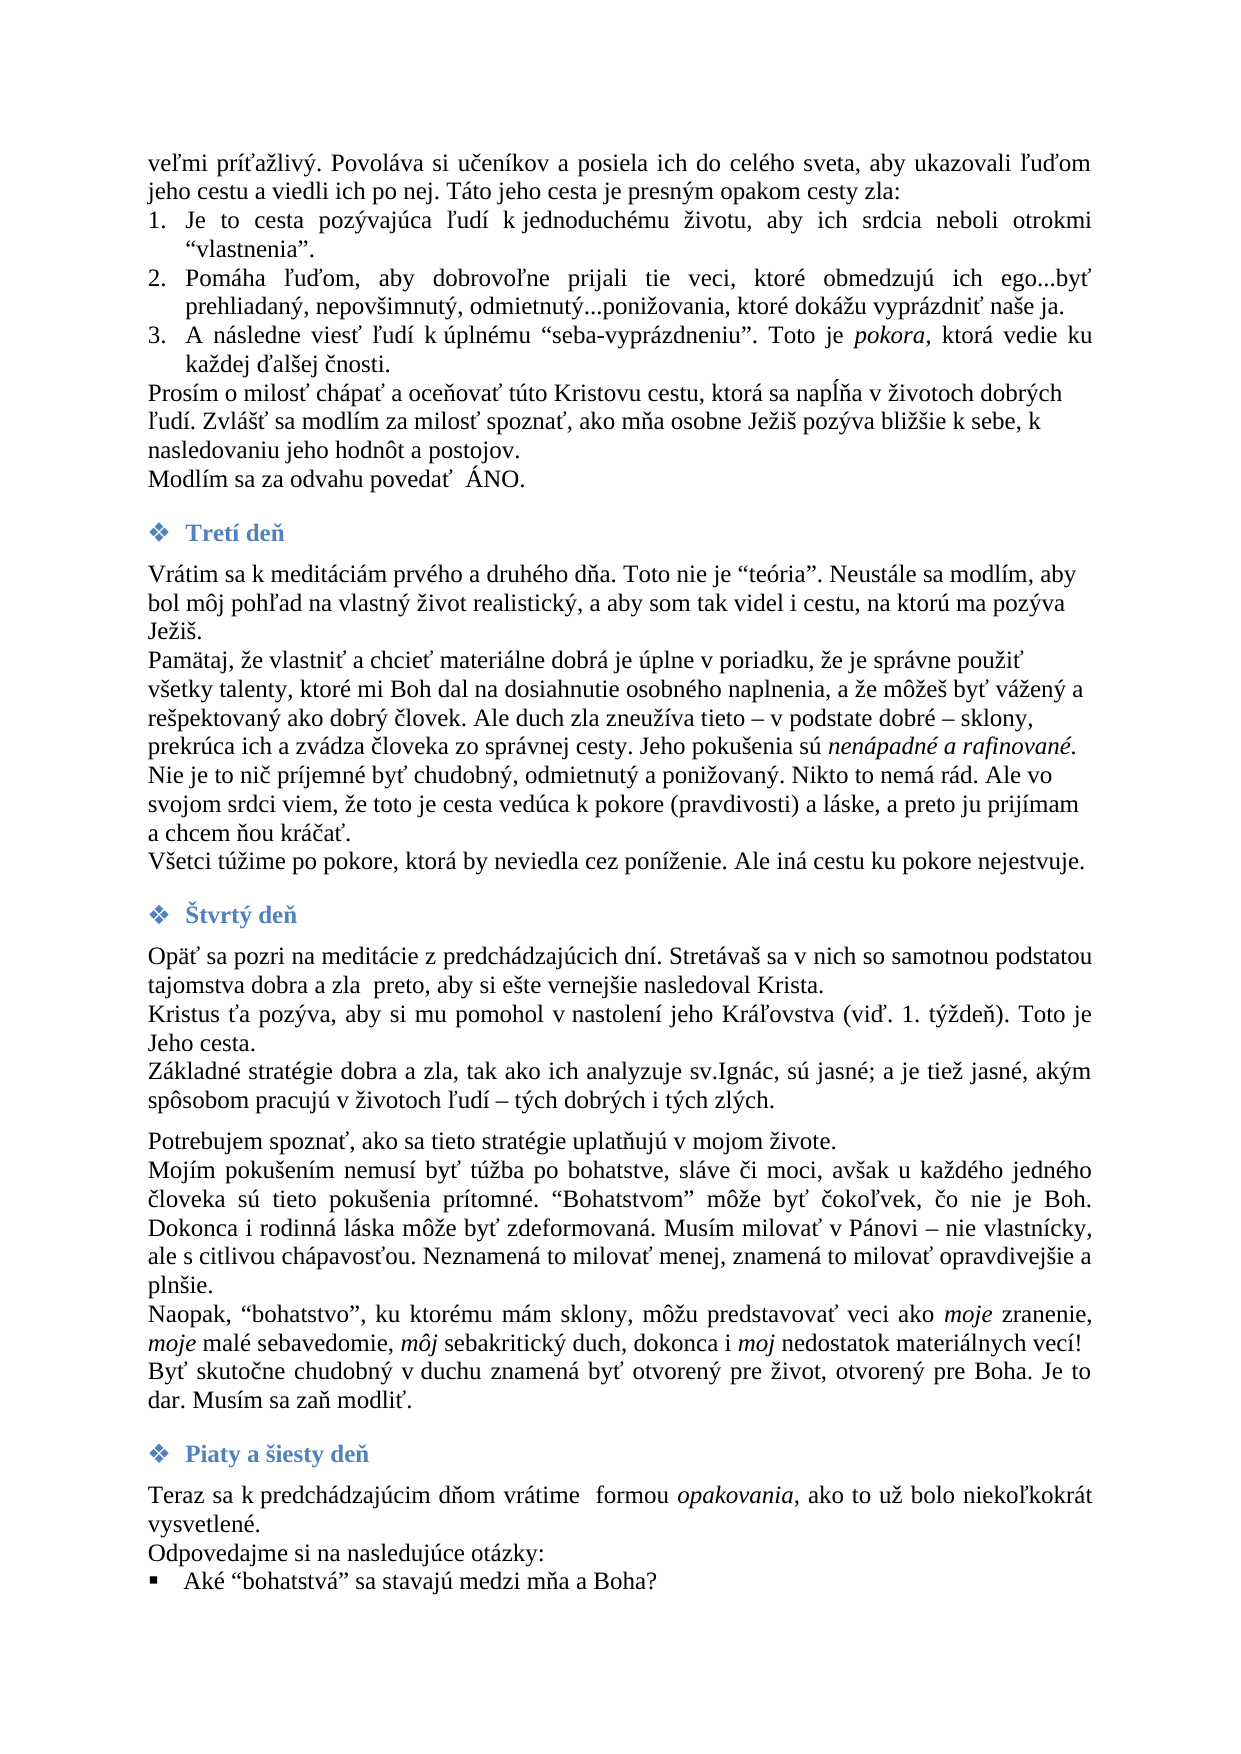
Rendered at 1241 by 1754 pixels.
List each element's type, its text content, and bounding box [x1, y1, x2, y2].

list Aké “bohatstvá” sa stavajú medzi mňa a Boha? [148, 1566, 1093, 1595]
text Byť skutočne chudobný v duchu znamená byť otvorený pre život, otvorený pre Boha. Je to dar. Musím sa zaň modliť. [148, 1356, 1093, 1414]
text Základné stratégie dobra a zla, tak ako ich analyzuje sv.Ignác, sú jasné; a je tiež jasné, akým spôsobom pracujú v životoch ľudí – tých dobrých i tých zlých. [148, 1056, 1093, 1114]
text Potrebujem spoznať, ako sa tieto stratégie uplatňujú v mojom živote. [148, 1126, 1093, 1155]
text Odpovedajme si na nasledujúce otázky: [148, 1538, 1093, 1566]
text Naopak, “bohatstvo”, ku ktorému mám sklony, môžu predstavovať veci ako moje zranenie, moje malé sebavedomie, môj sebakritický duch, dokonca i moj nedostatok materiálnych vecí! [148, 1299, 1093, 1356]
text Všetci túžime po pokore, ktorá by neviedla cez poníženie. Ale iná cestu ku pokore nejestvuje. [148, 846, 1093, 875]
list Štvrtý deň [148, 900, 1093, 929]
text Teraz sa k predchádzajúcim dňom vrátime formou opakovania, ako to už bolo niekoľkokrát vysvetlené. [148, 1480, 1093, 1538]
list Pomáha ľuďom, aby dobrovoľne prijali tie veci, ktoré obmedzujú ich ego...byť prehliadaný, nepovšimnutý, odmietnutý...ponižovania, ktoré dokážu vyprázdniť naše ja. [148, 263, 1093, 320]
text Vrátim sa k meditáciám prvého a druhého dňa. Toto nie je “teória”. Neustále sa modlím, aby bol môj pohľad na vlastný život realistický, a aby som tak videl i cestu, na ktorú ma pozýva Ježiš. [148, 559, 1093, 645]
list Je to cesta pozývajúca ľudí k jednoduchému životu, aby ich srdcia neboli otrokmi “vlastnenia”. [148, 205, 1093, 263]
text Mojím pokušením nemusí byť túžba po bohatstve, sláve či moci, avšak u každého jedného človeka sú tieto pokušenia prítomné. “Bohatstvom” môže byť čokoľvek, čo nie je Boh. Dokonca i rodinná láska môže byť zdeformovaná. Musím milovať v Pánovi – nie vlastnícky, ale s citlivou chápavosťou. Neznamená to milovať menej, znamená to milovať opravdivejšie a plnšie. [148, 1155, 1093, 1299]
text Prosím o milosť chápať a oceňovať túto Kristovu cestu, ktorá sa napĺňa v životoch dobrých ľudí. Zvlášť sa modlím za milosť spoznať, ako mňa osobne Ježiš pozýva bližšie k sebe, k nasledovaniu jeho hodnôt a postojov. [148, 378, 1093, 464]
text Kristus ťa pozýva, aby si mu pomohol v nastolení jeho Kráľovstva (viď. 1. týždeň). Toto je Jeho cesta. [148, 999, 1093, 1056]
list A následne viesť ľudí k úplnému “seba-vyprázdneniu”. Toto je pokora, ktorá vedie ku každej ďalšej čnosti. [148, 320, 1093, 378]
text Nie je to nič príjemné byť chudobný, odmietnutý a ponižovaný. Nikto to nemá rád. Ale vo svojom srdci viem, že toto je cesta vedúca k pokore (pravdivosti) a láske, a preto ju prijímam a chcem ňou kráčať. [148, 760, 1093, 846]
text Modlím sa za odvahu povedať ÁNO. [148, 464, 1093, 493]
list Piaty a šiesty deň [148, 1439, 1093, 1468]
text Opäť sa pozri na meditácie z predchádzajúcich dní. Stretávaš sa v nich so samotnou podstatou tajomstva dobra a zla preto, aby si ešte vernejšie nasledoval Krista. [148, 941, 1093, 999]
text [148, 148, 1093, 205]
text Pamätaj, že vlastniť a chcieť materiálne dobrá je úplne v poriadku, že je správne použiť všetky talenty, ktoré mi Boh dal na dosiahnutie osobného naplnenia, a že môžeš byť vážený a rešpektovaný ako dobrý človek. Ale duch zla zneužíva tieto – v podstate dobré – sklony, prekrúca ich a zvádza človeka zo správnej cesty. Jeho pokušenia sú nenápadné a rafinované. [148, 645, 1093, 760]
list Tretí deň [148, 518, 1093, 546]
